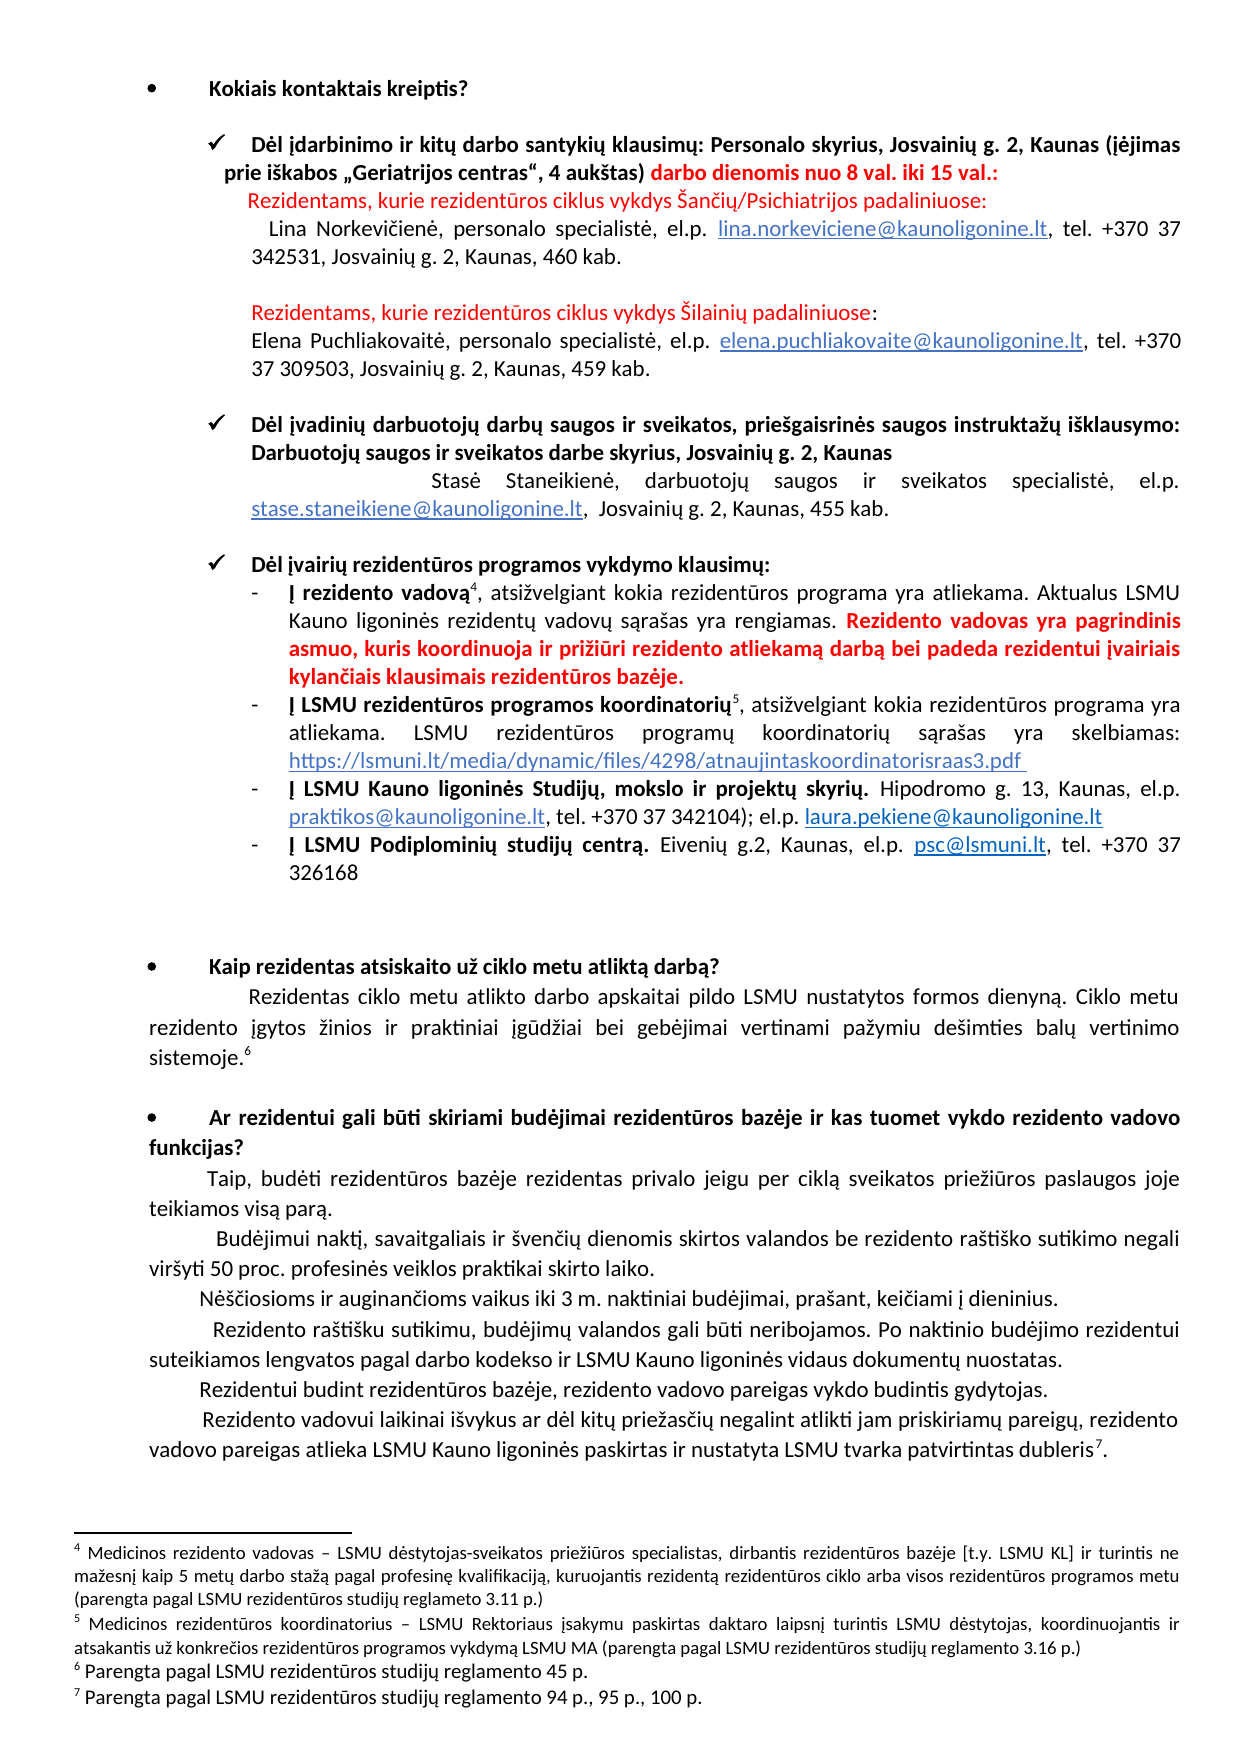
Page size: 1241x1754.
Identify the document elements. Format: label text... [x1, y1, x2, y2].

list Stasė Staneikienė, darbuotojų saugos ir sveikatos specialistė, el.p. stase.staneikiene@kaunoligonine.lt, Josvainių g. 2, Kaunas, 455 kab. [207, 466, 1181, 522]
list Dėl įvairių rezidentūros programos vykdymo klausimų: [207, 550, 1181, 578]
list Nėščiosioms ir auginančioms vaikus iki 3 m. naktiniai budėjimai, prašant, keičiami į dieninius. [148, 1284, 1181, 1313]
list Kaip rezidentas atsiskaito už ciklo metu atliktą darbą? [148, 952, 1181, 980]
list Į LSMU Podiplominių studijų centrą. Eivenių g.2, Kaunas, el.p. psc@lsmuni.lt, tel. +370 37 326168 [251, 830, 1181, 886]
list Lina Norkevičienė, personalo specialistė, el.p. lina.norkeviciene@kaunoligonine.lt, tel. +370 37 342531, Josvainių g. 2, Kaunas, 460 kab. [222, 214, 1181, 270]
list Į rezidento vadovą, atsižvelgiant kokia rezidentūros programa yra atliekama. Aktualus LSMU Kauno ligoninės rezidentų vadovų sąrašas yra rengiamas. Rezidento vadovas yra pagrindinis asmuo, kuris koordinuoja ir prižiūri rezidento atliekamą darbą bei padeda rezidentui įvairiais kylančiais klausimais rezidentūros bazėje. [251, 578, 1181, 690]
list Dėl įdarbinimo ir kitų darbo santykių klausimų: Personalo skyrius, Josvainių g. 2, Kaunas (įėjimas prie iškabos „Geriatrijos centras“, 4 aukštas) darbo dienomis nuo 8 val. iki 15 val.: [207, 130, 1181, 186]
list Taip, budėti rezidentūros bazėje rezidentas privalo jeigu per ciklą sveikatos priežiūros paslaugos joje teikiamos visą parą. [149, 1164, 1181, 1222]
list Rezidentams, kurie rezidentūros ciklus vykdys Šančių/Psichiatrijos padaliniuose: [222, 186, 1181, 214]
list Rezidento vadovui laikinai išvykus ar dėl kitų priežasčių negalint atlikti jam priskiriamų pareigų, rezidento vadovo pareigas atlieka LSMU Kauno ligoninės paskirtas ir nustatyta LSMU tvarka patvirtintas dubleris. [148, 1405, 1181, 1464]
list Budėjimui naktį, savaitgaliais ir švenčių dienomis skirtos valandos be rezidento raštiško sutikimo negali viršyti 50 proc. profesinės veiklos praktikai skirto laiko. [148, 1224, 1181, 1282]
list Kokiais kontaktais kreiptis? [148, 74, 1181, 102]
text Rezidentams, kurie rezidentūros ciklus vykdys Šilainių padaliniuose: [251, 298, 1181, 326]
list Rezidentas ciklo metu atlikto darbo apskaitai pildo LSMU nustatytos formos dienyną. Ciklo metu rezidento įgytos žinios ir praktiniai įgūdžiai bei gebėjimai vertinami pažymiu dešimties balų vertinimo sistemoje. [148, 982, 1181, 1071]
list Rezidento raštišku sutikimu, budėjimų valandos gali būti neribojamos. Po naktinio budėjimo rezidentui suteikiamos lengvatos pagal darbo kodekso ir LSMU Kauno ligoninės vidaus dokumentų nuostatas. [148, 1315, 1181, 1373]
list Į LSMU rezidentūros programos koordinatorių, atsižvelgiant kokia rezidentūros programa yra atliekama. LSMU rezidentūros programų koordinatorių sąrašas yra skelbiamas: https://lsmuni.lt/media/dynamic/files/4298/atnaujintaskoordinatorisraas3.pdf [251, 690, 1181, 774]
list Rezidentui budint rezidentūros bazėje, rezidento vadovo pareigas vykdo budintis gydytojas. [148, 1375, 1181, 1403]
list Ar rezidentui gali būti skiriami budėjimai rezidentūros bazėje ir kas tuomet vykdo rezidento vadovo funkcijas? [148, 1103, 1181, 1162]
list Į LSMU Kauno ligoninės Studijų, mokslo ir projektų skyrių. Hipodromo g. 13, Kaunas, el.p. praktikos@kaunoligonine.lt, tel. +370 37 342104); el.p. laura.pekiene@kaunoligonine.lt [251, 774, 1181, 830]
text Elena Puchliakovaitė, personalo specialistė, el.p. elena.puchliakovaite@kaunoligonine.lt, tel. +370 37 309503, Josvainių g. 2, Kaunas, 459 kab. [251, 326, 1181, 382]
list Dėl įvadinių darbuotojų darbų saugos ir sveikatos, priešgaisrinės saugos instruktažų išklausymo: Darbuotojų saugos ir sveikatos darbe skyrius, Josvainių g. 2, Kaunas [207, 410, 1181, 466]
